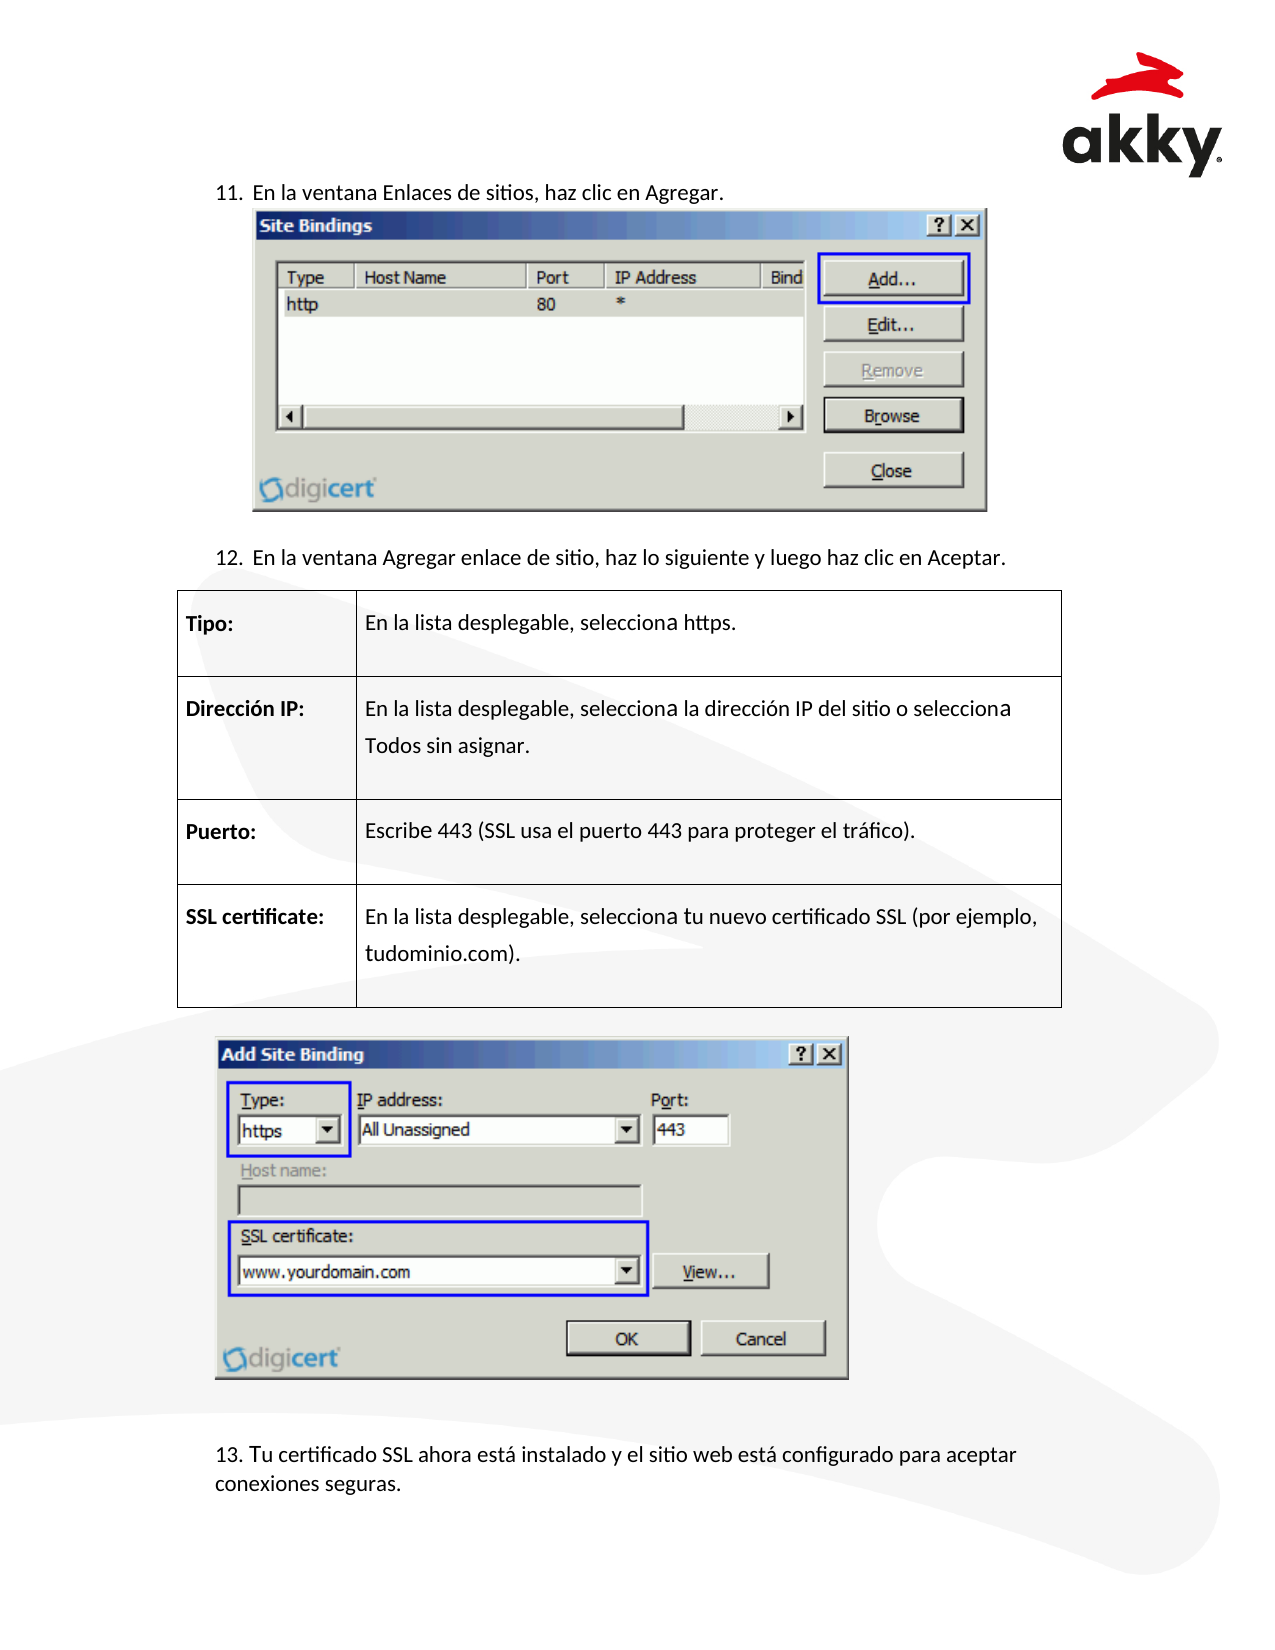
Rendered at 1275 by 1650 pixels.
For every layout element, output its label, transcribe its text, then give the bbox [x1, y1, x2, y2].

table_cell Puerto: [178, 800, 356, 884]
text 13. Tu certificado SSL ahora está instalado y el sitio web está configurado para aceptar conexiones seguras. [215, 1410, 1098, 1497]
table_cell SSL certificate: [178, 885, 356, 1007]
table_header En la lista desplegable, selecciona https. [357, 591, 1061, 676]
table_cell En la lista desplegable, selecciona la dirección IP del sitio o selecciona Todos sin asignar. [357, 677, 1061, 799]
table_cell Escribe 443 (SSL usa el puerto 443 para proteger el tráfico). [357, 800, 1061, 884]
table_cell En la lista desplegable, selecciona tu nuevo certificado SSL (por ejemplo, tudominio.com). [357, 885, 1061, 1007]
picture [0, 0, 1275, 1650]
table_cell Dirección IP: [178, 677, 356, 799]
list En la ventana Enlaces de sitios, haz clic en Agregar. [215, 178, 1098, 511]
list En la ventana Agregar enlace de sitio, haz lo siguiente y luego haz clic en Aceptar. [215, 543, 1098, 572]
table_header Tipo: [178, 591, 356, 676]
